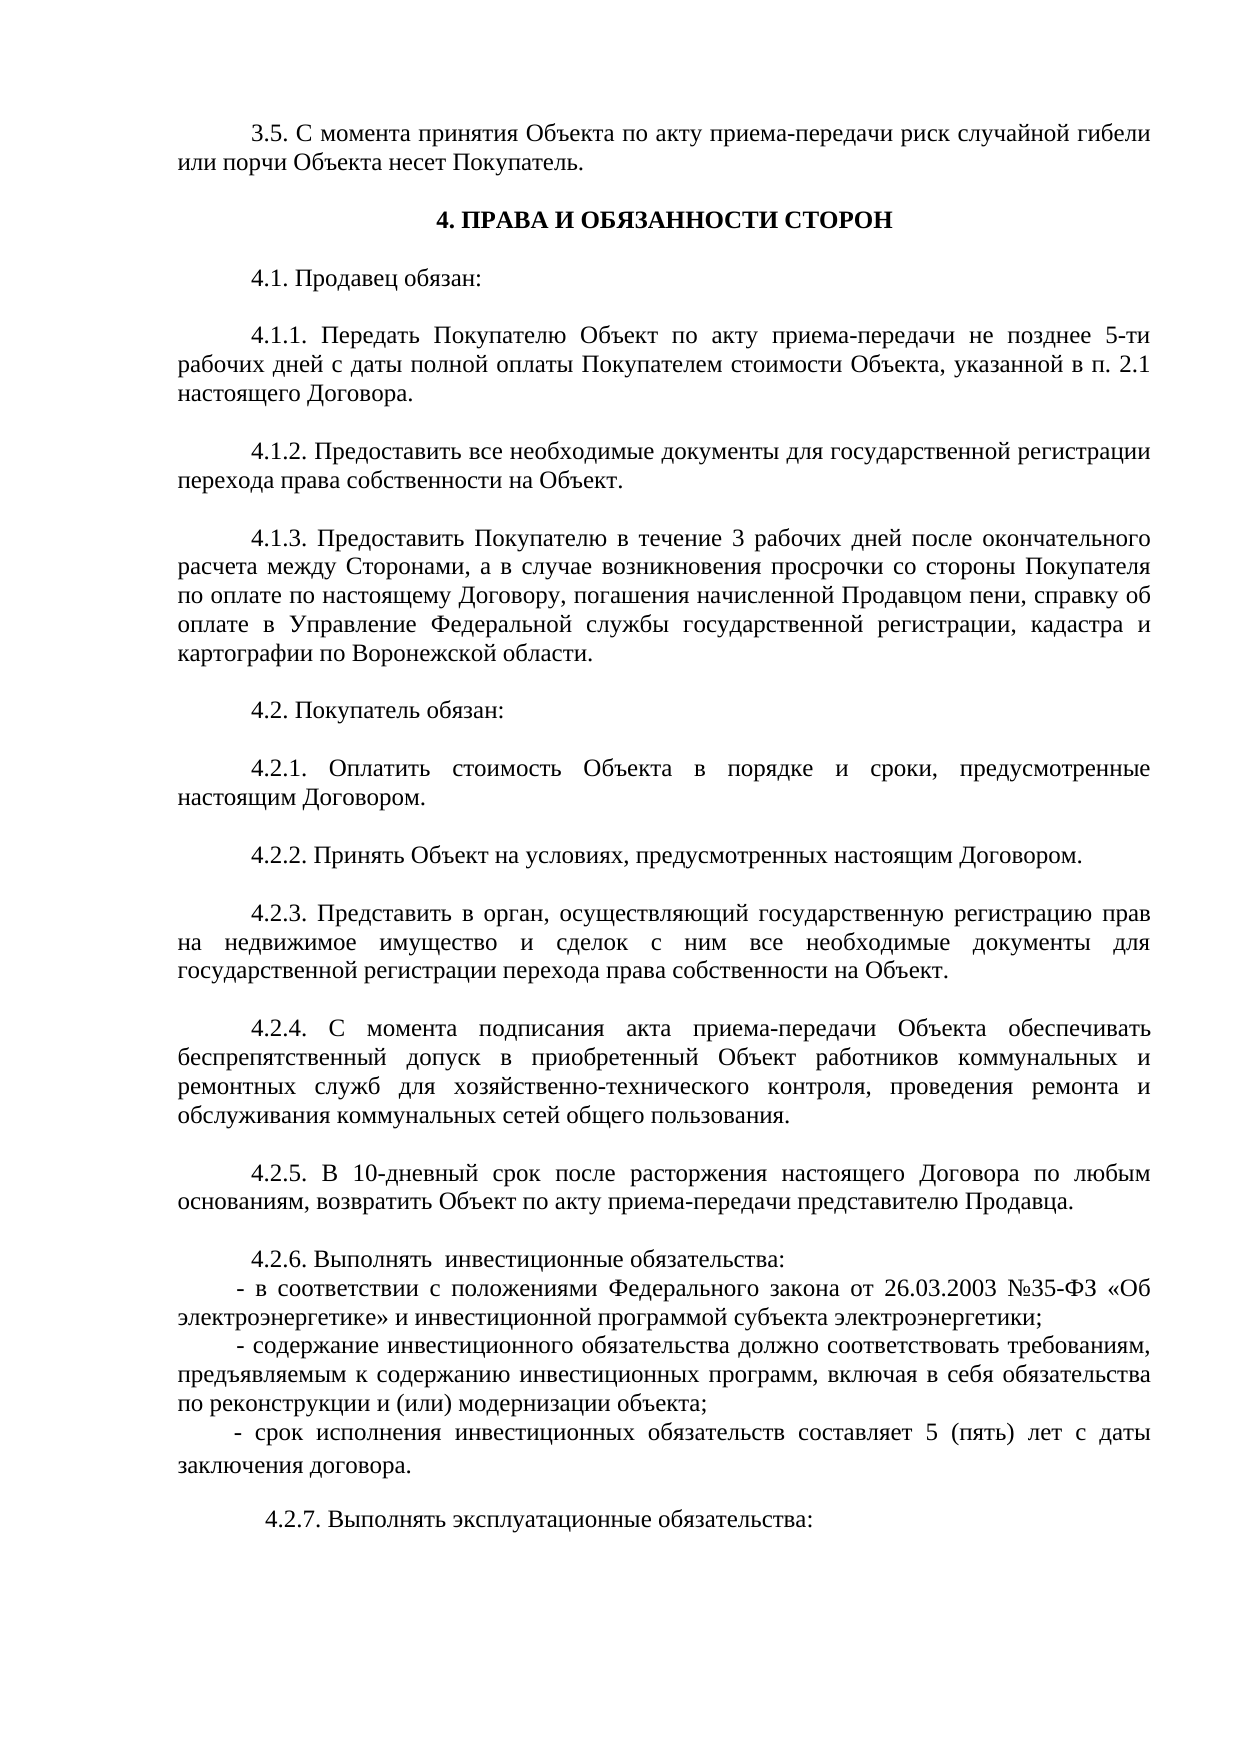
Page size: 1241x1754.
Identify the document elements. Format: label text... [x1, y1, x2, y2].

text 4.1.2. Предоставить все необходимые документы для государственной регистрации перехода права собственности на Объект. [177, 436, 1152, 493]
text 4.2. Покупатель обязан: [177, 696, 1152, 724]
text - в соответствии с положениями Федерального закона от 26.03.2003 №35-ФЗ «Об электроэнергетике» и инвестиционной программой субъекта электроэнергетики; [177, 1273, 1152, 1331]
text 4.1.3. Предоставить Покупателю в течение 3 рабочих дней после окончательного расчета между Сторонами, а в случае возникновения просрочки со стороны Покупателя по оплате по настоящему Договору, погашения начисленной Продавцом пени, справку об оплате в Управление Федеральной службы государственной регистрации, кадастра и картографии по Воронежской области. [177, 523, 1152, 666]
text 4.2.7. Выполнять эксплуатационные обязательства: [177, 1504, 1152, 1532]
text 4.2.5. В 10-дневный срок после расторжения настоящего Договора по любым основаниям, возвратить Объект по акту приема-передачи представителю Продавца. [177, 1158, 1152, 1215]
text 4.2.2. Принять Объект на условиях, предусмотренных настоящим Договором. [177, 840, 1152, 869]
text - срок исполнения инвестиционных обязательств составляет 5 (пять) лет с даты заключения договора. [177, 1417, 1152, 1479]
text 4.1.1. Передать Покупателю Объект по акту приема-передачи не позднее 5-ти рабочих дней с даты полной оплаты Покупателем стоимости Объекта, указанной в п. 2.1 настоящего Договора. [177, 321, 1152, 407]
text 3.5. С момента принятия Объекта по акту приема-передачи риск случайной гибели или порчи Объекта несет Покупатель. [177, 118, 1152, 176]
text 4.2.3. Представить в орган, осуществляющий государственную регистрацию прав на недвижимое имущество и сделок с ним все необходимые документы для государственной регистрации перехода права собственности на Объект. [177, 898, 1152, 984]
text 4. ПРАВА И ОБЯЗАННОСТИ СТОРОН [177, 205, 1152, 233]
text 4.1. Продавец обязан: [177, 263, 1152, 291]
text 4.2.6. Выполнять инвестиционные обязательства: [177, 1244, 1152, 1273]
text 4.2.1. Оплатить стоимость Объекта в порядке и сроки, предусмотренные настоящим Договором. [177, 753, 1152, 811]
text 4.2.4. С момента подписания акта приема-передачи Объекта обеспечивать беспрепятственный допуск в приобретенный Объект работников коммунальных и ремонтных служб для хозяйственно-технического контроля, проведения ремонта и обслуживания коммунальных сетей общего пользования. [177, 1013, 1152, 1128]
text - содержание инвестиционного обязательства должно соответствовать требованиям, предъявляемым к содержанию инвестиционных программ, включая в себя обязательства по реконструкции и (или) модернизации объекта; [177, 1331, 1152, 1417]
